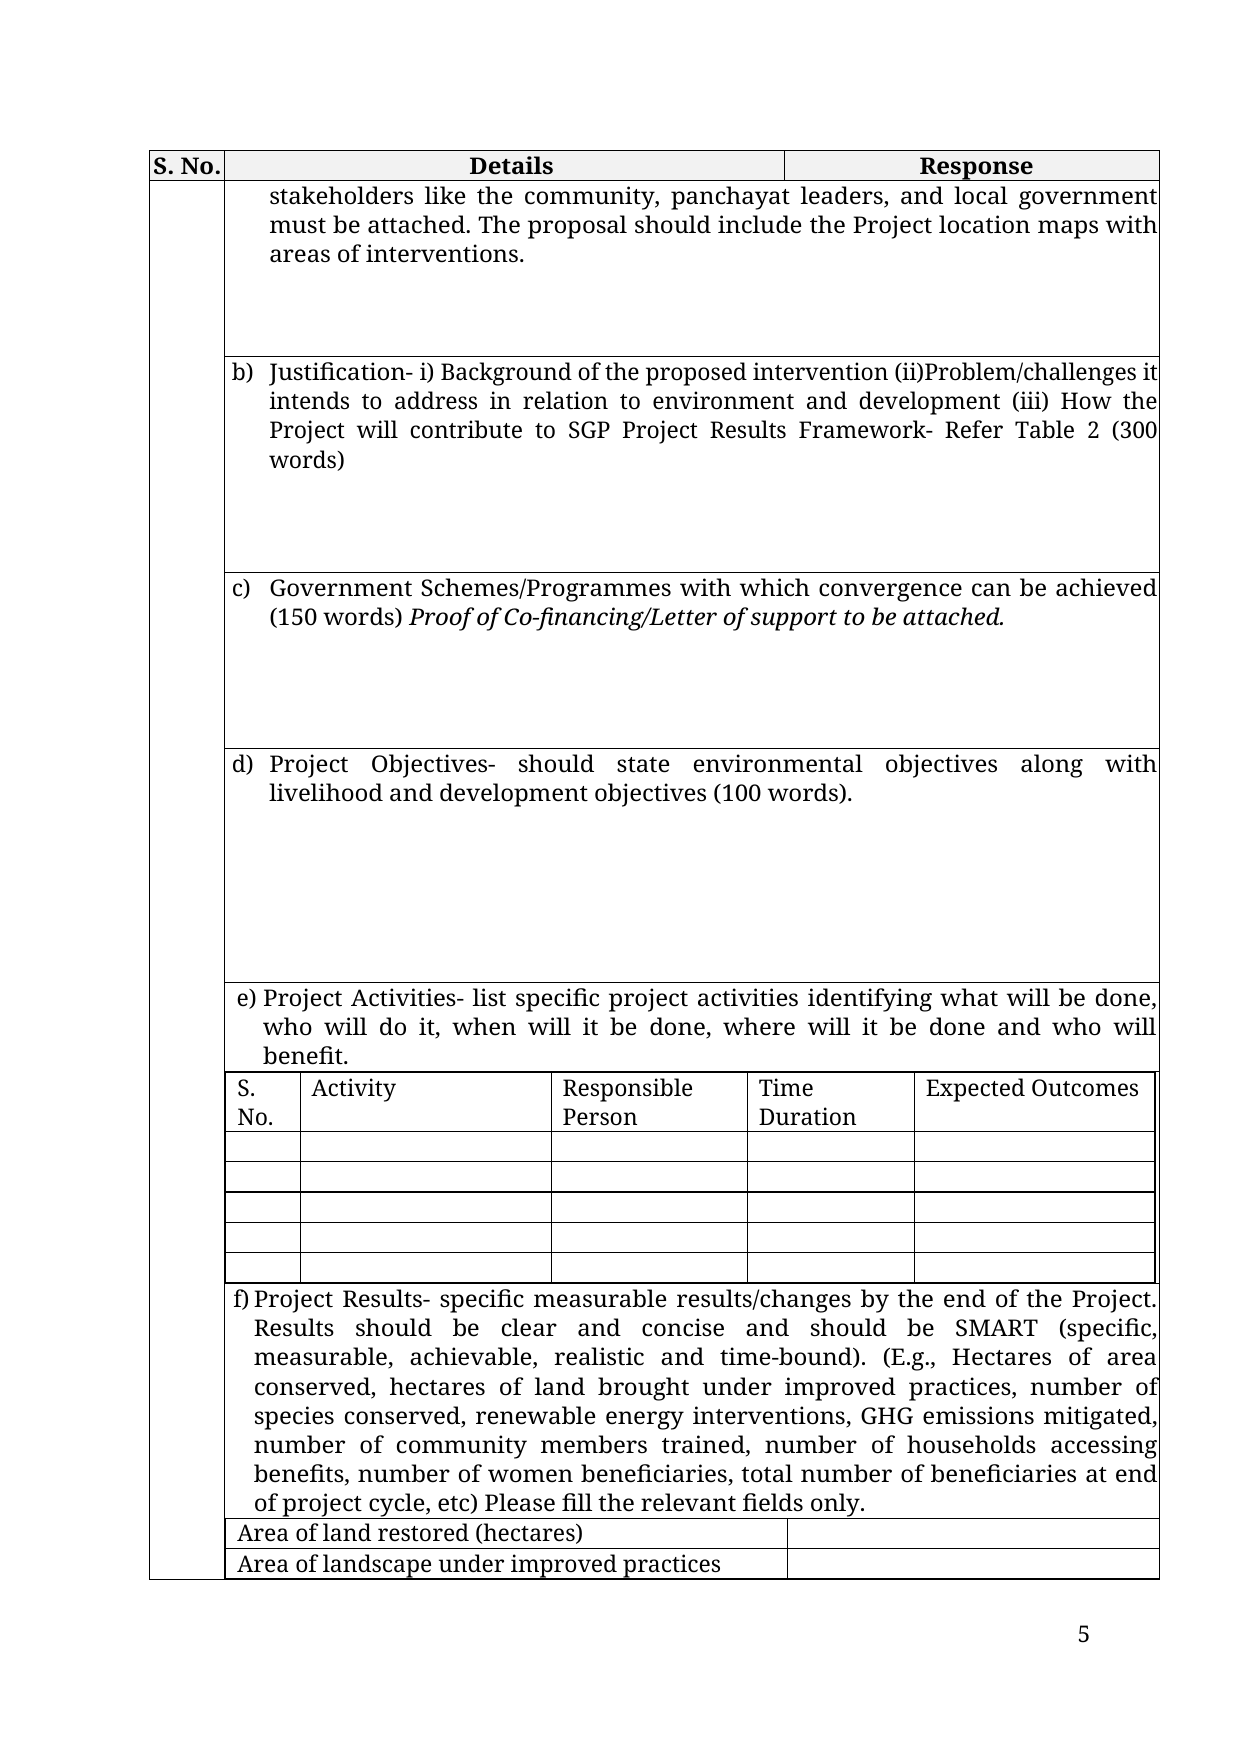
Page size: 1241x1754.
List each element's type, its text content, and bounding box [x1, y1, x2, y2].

table_cell [226, 1193, 300, 1222]
table_cell [226, 1132, 300, 1161]
table_cell [301, 1253, 551, 1282]
table_cell [552, 1193, 747, 1222]
table_cell Project Objectives- should state environmental objectives along with livelihood and development objectives (100 words). [225, 749, 1159, 982]
table_cell [915, 1253, 1154, 1282]
table_cell [915, 1132, 1154, 1161]
table_cell [915, 1223, 1154, 1252]
table_cell [226, 1162, 300, 1191]
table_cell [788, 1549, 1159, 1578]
table_cell [301, 1162, 551, 1191]
table_cell [748, 1132, 914, 1161]
table_cell [915, 1073, 1154, 1131]
table_cell [915, 1193, 1154, 1222]
table_cell [915, 1162, 1154, 1191]
table_header S. No. [150, 151, 224, 180]
table_cell Project Activities- list specific project activities identifying what will be done, who will do it, when will it be done, where will it be done and who will benefit. [225, 983, 1159, 1071]
table_cell [552, 1253, 747, 1282]
table_cell [226, 1073, 300, 1131]
table_header Response [785, 151, 1159, 180]
table_cell [748, 1223, 914, 1252]
table_cell [552, 1073, 747, 1131]
table_cell [226, 1223, 300, 1252]
table_cell Justification- i) Background of the proposed intervention (ii)Problem/challenges it intends to address in relation to environment and development (iii) How the Project will contribute to SGP Project Results Framework- Refer Table 2 (300 words) [225, 357, 1159, 572]
table_cell [301, 1073, 551, 1131]
table_cell [226, 1253, 300, 1282]
table_header Details [225, 151, 784, 180]
table_cell [301, 1223, 551, 1252]
table_cell [301, 1132, 551, 1161]
table_cell [552, 1132, 747, 1161]
table_cell [748, 1253, 914, 1282]
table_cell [225, 181, 1159, 356]
table_cell [301, 1193, 551, 1222]
table_cell [748, 1162, 914, 1191]
table_cell [748, 1193, 914, 1222]
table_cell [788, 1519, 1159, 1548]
table_cell [748, 1073, 914, 1131]
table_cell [226, 1549, 787, 1578]
table_cell [150, 181, 224, 1579]
table_cell Government Schemes/Programmes with which convergence can be achieved (150 words) Proof of Co-financing/Letter of support to be attached. [225, 573, 1159, 748]
table_cell [552, 1223, 747, 1252]
table_cell [552, 1162, 747, 1191]
